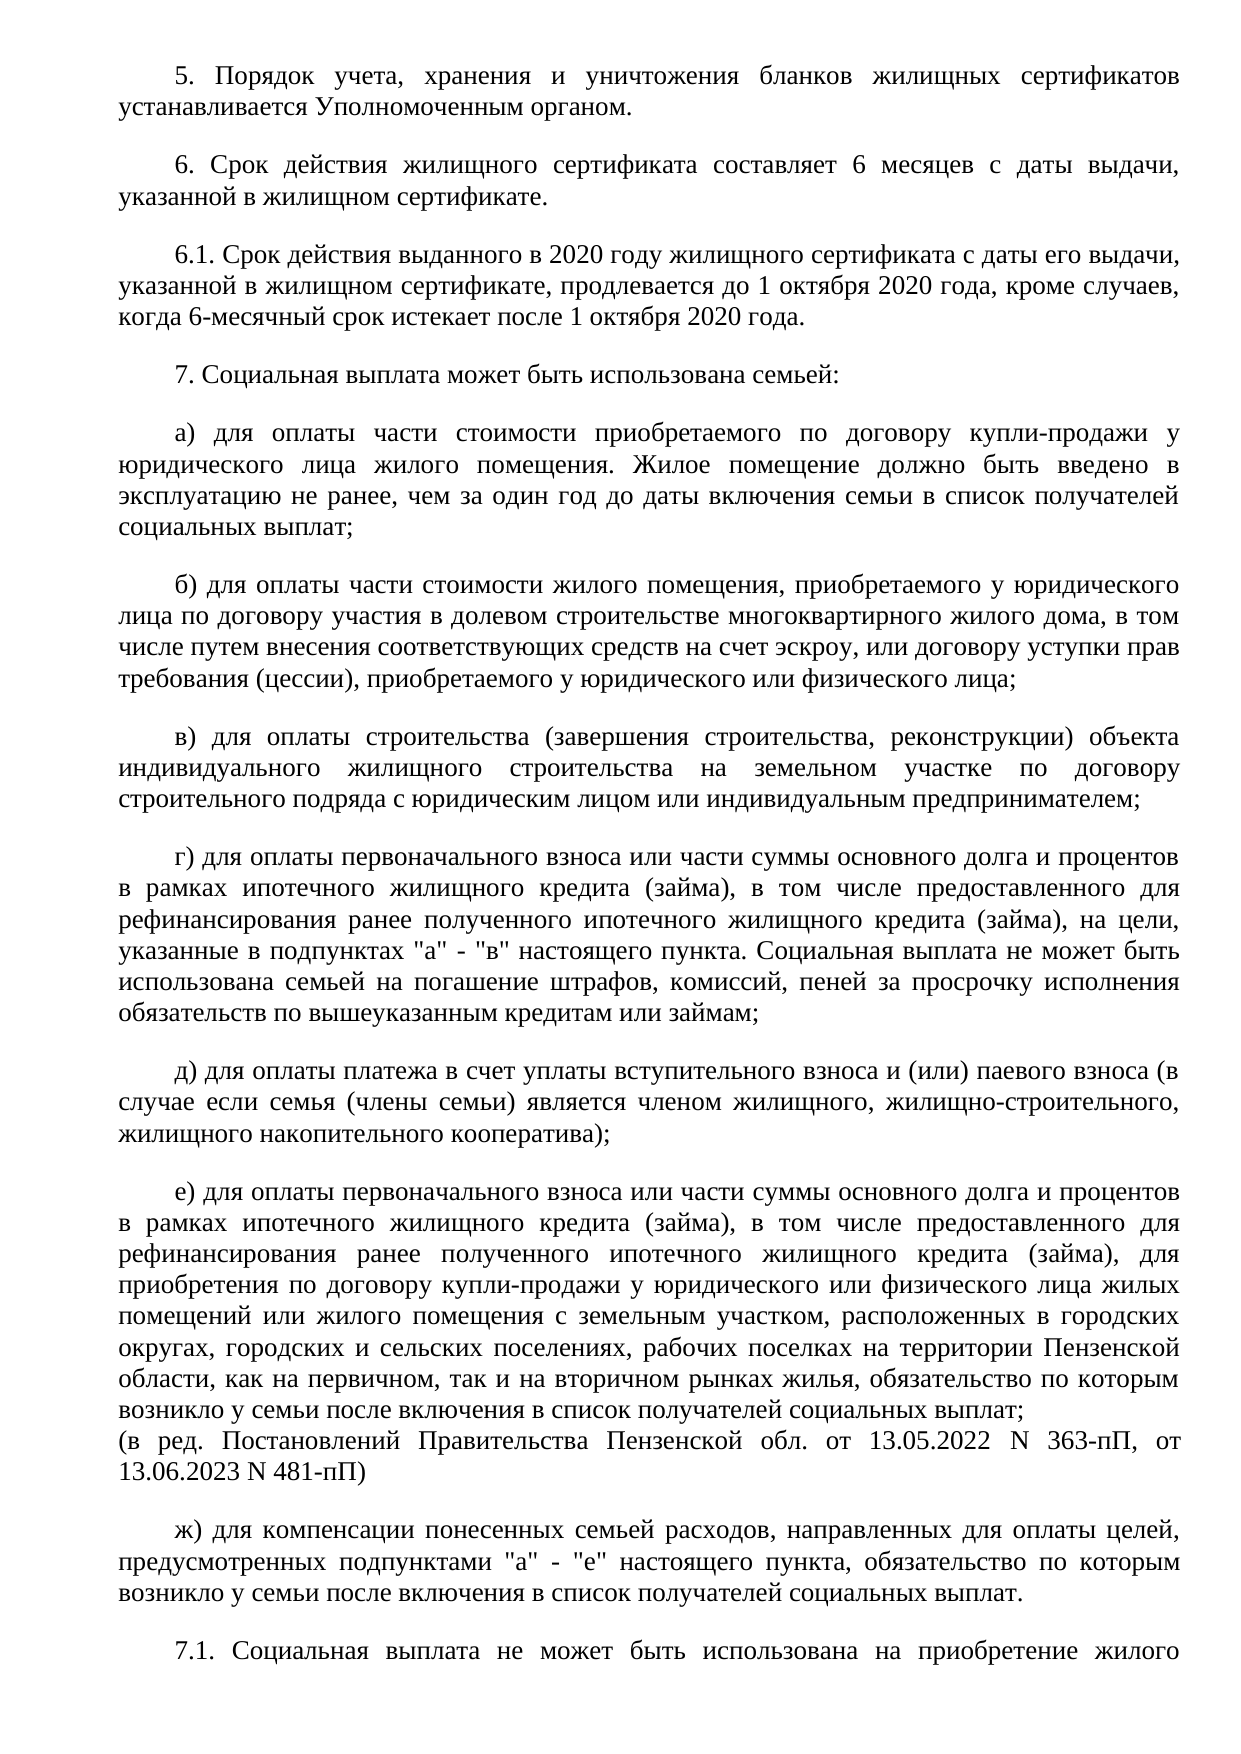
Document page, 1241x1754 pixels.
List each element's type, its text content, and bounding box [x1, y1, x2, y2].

text 5. Порядок учета, хранения и уничтожения бланков жилищных сертификатов устанавливается Уполномоченным органом. [118, 59, 1181, 121]
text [118, 1634, 1181, 1665]
text ж) для компенсации понесенных семьей расходов, направленных для оплаты целей, предусмотренных подпунктами "а" - "е" настоящего пункта, обязательство по которым возникло у семьи после включения в список получателей социальных выплат. [118, 1513, 1181, 1607]
text 6. Срок действия жилищного сертификата составляет 6 месяцев с даты выдачи, указанной в жилищном сертификате. [118, 148, 1181, 211]
text е) для оплаты первоначального взноса или части суммы основного долга и процентов в рамках ипотечного жилищного кредита (займа), в том числе предоставленного для рефинансирования ранее полученного ипотечного жилищного кредита (займа), для приобретения по договору купли-продажи у юридического или физического лица жилых помещений или жилого помещения с земельным участком, расположенных в городских округах, городских и сельских поселениях, рабочих поселках на территории Пензенской области, как на первичном, так и на вторичном рынках жилья, обязательство по которым возникло у семьи после включения в список получателей социальных выплат; [118, 1175, 1181, 1424]
text б) для оплаты части стоимости жилого помещения, приобретаемого у юридического лица по договору участия в долевом строительстве многоквартирного жилого дома, в том числе путем внесения соответствующих средств на счет эскроу, или договору уступки прав требования (цессии), приобретаемого у юридического или физического лица; [118, 568, 1181, 693]
text а) для оплаты части стоимости приобретаемого по договору купли-продажи у юридического лица жилого помещения. Жилое помещение должно быть введено в эксплуатацию не ранее, чем за один год до даты включения семьи в список получателей социальных выплат; [118, 417, 1181, 541]
text г) для оплаты первоначального взноса или части суммы основного долга и процентов в рамках ипотечного жилищного кредита (займа), в том числе предоставленного для рефинансирования ранее полученного ипотечного жилищного кредита (займа), на цели, указанные в подпунктах "а" - "в" настоящего пункта. Социальная выплата не может быть использована семьей на погашение штрафов, комиссий, пеней за просрочку исполнения обязательств по вышеуказанным кредитам или займам; [118, 840, 1181, 1027]
text в) для оплаты строительства (завершения строительства, реконструкции) объекта индивидуального жилищного строительства на земельном участке по договору строительного подряда с юридическим лицом или индивидуальным предпринимателем; [118, 720, 1181, 813]
text д) для оплаты платежа в счет уплаты вступительного взноса и (или) паевого взноса (в случае если семья (члены семьи) является членом жилищного, жилищно-строительного, жилищного накопительного кооператива); [118, 1054, 1181, 1148]
text (в ред. Постановлений Правительства Пензенской обл. от 13.05.2022 N 363-пП, от 13.06.2023 N 481-пП) [118, 1424, 1181, 1486]
text 7. Социальная выплата может быть использована семьей: [118, 358, 1181, 389]
text 6.1. Срок действия выданного в 2020 году жилищного сертификата с даты его выдачи, указанной в жилищном сертификате, продлевается до 1 октября 2020 года, кроме случаев, когда 6-месячный срок истекает после 1 октября 2020 года. [118, 238, 1181, 331]
